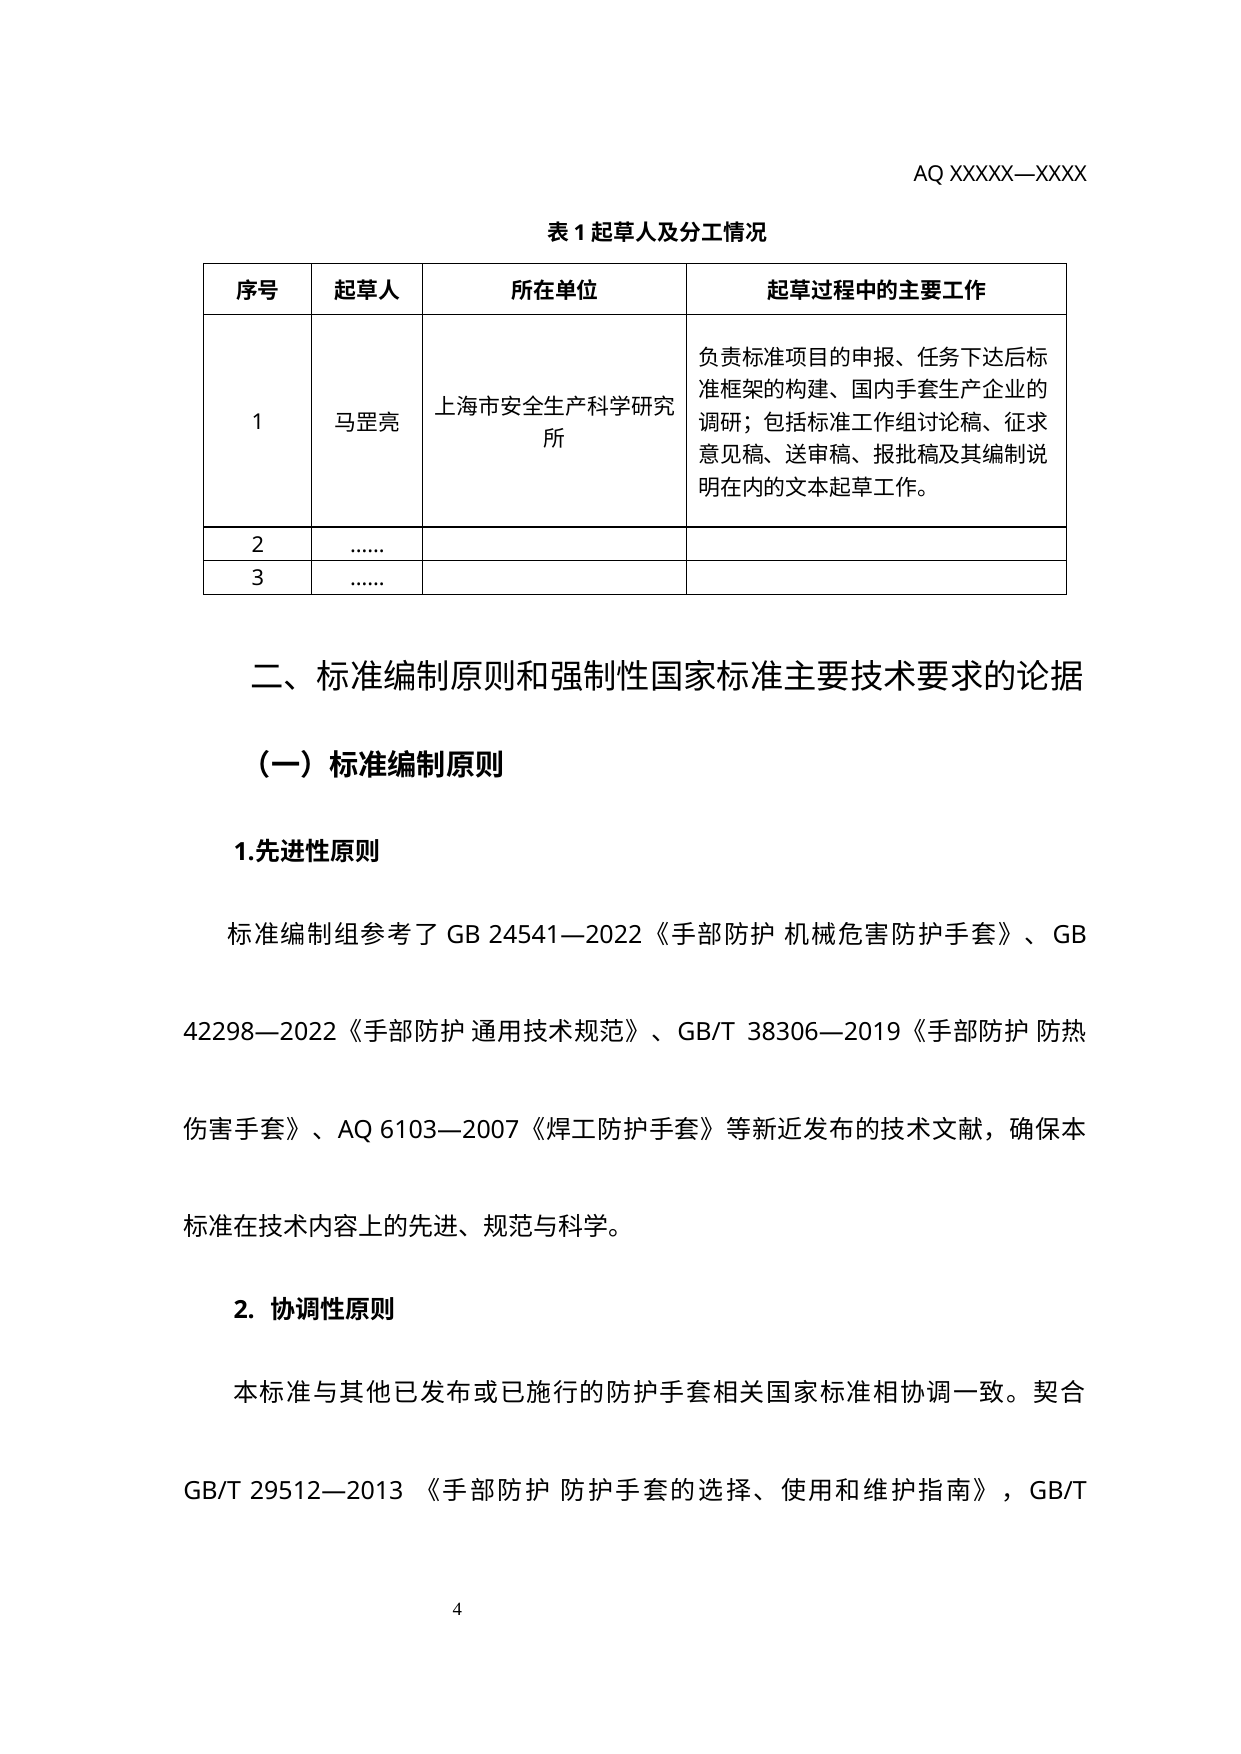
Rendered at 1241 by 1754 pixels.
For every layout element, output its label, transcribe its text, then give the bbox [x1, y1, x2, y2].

table_cell 1 [204, 315, 311, 526]
table_cell …… [312, 528, 422, 560]
table_cell [687, 561, 1066, 593]
table_cell 2 [204, 528, 311, 560]
table_cell 上海市安全生产科学研究所 [423, 315, 686, 526]
text 1.先进性原则 [183, 817, 1087, 882]
text （一）标准编制原则 [183, 731, 1087, 796]
table_cell [423, 528, 686, 560]
text 标准编制组参考了GB 24541—2022《手部防护 机械危害防护手套》、GB 42298—2022《手部防护 通用技术规范》、GB/T 38306—2019《手部防护 防热伤害手套》、AQ 6103—2007《焊工防护手套》等新近发布的技术文献，确保本标准在技术内容上的先进、规范与科学。 [183, 900, 1087, 1257]
list 协调性原则 [183, 1275, 1087, 1340]
text 表1 起草人及分工情况 [183, 214, 1087, 247]
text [183, 1358, 1087, 1521]
table_header 起草过程中的主要工作 [687, 264, 1066, 314]
text 二、标准编制原则和强制性国家标准主要技术要求的论据 [183, 641, 1087, 706]
table_cell [687, 528, 1066, 560]
table_cell …… [312, 561, 422, 593]
table_header 序号 [204, 264, 311, 314]
table_header 所在单位 [423, 264, 686, 314]
table_cell 马罡亮 [312, 315, 422, 526]
table_cell 负责标准项目的申报、任务下达后标准框架的构建、国内手套生产企业的调研；包括标准工作组讨论稿、征求意见稿、送审稿、报批稿及其编制说明在内的文本起草工作。 [687, 315, 1066, 526]
table_cell 3 [204, 561, 311, 593]
table_cell [423, 561, 686, 593]
table_header 起草人 [312, 264, 422, 314]
